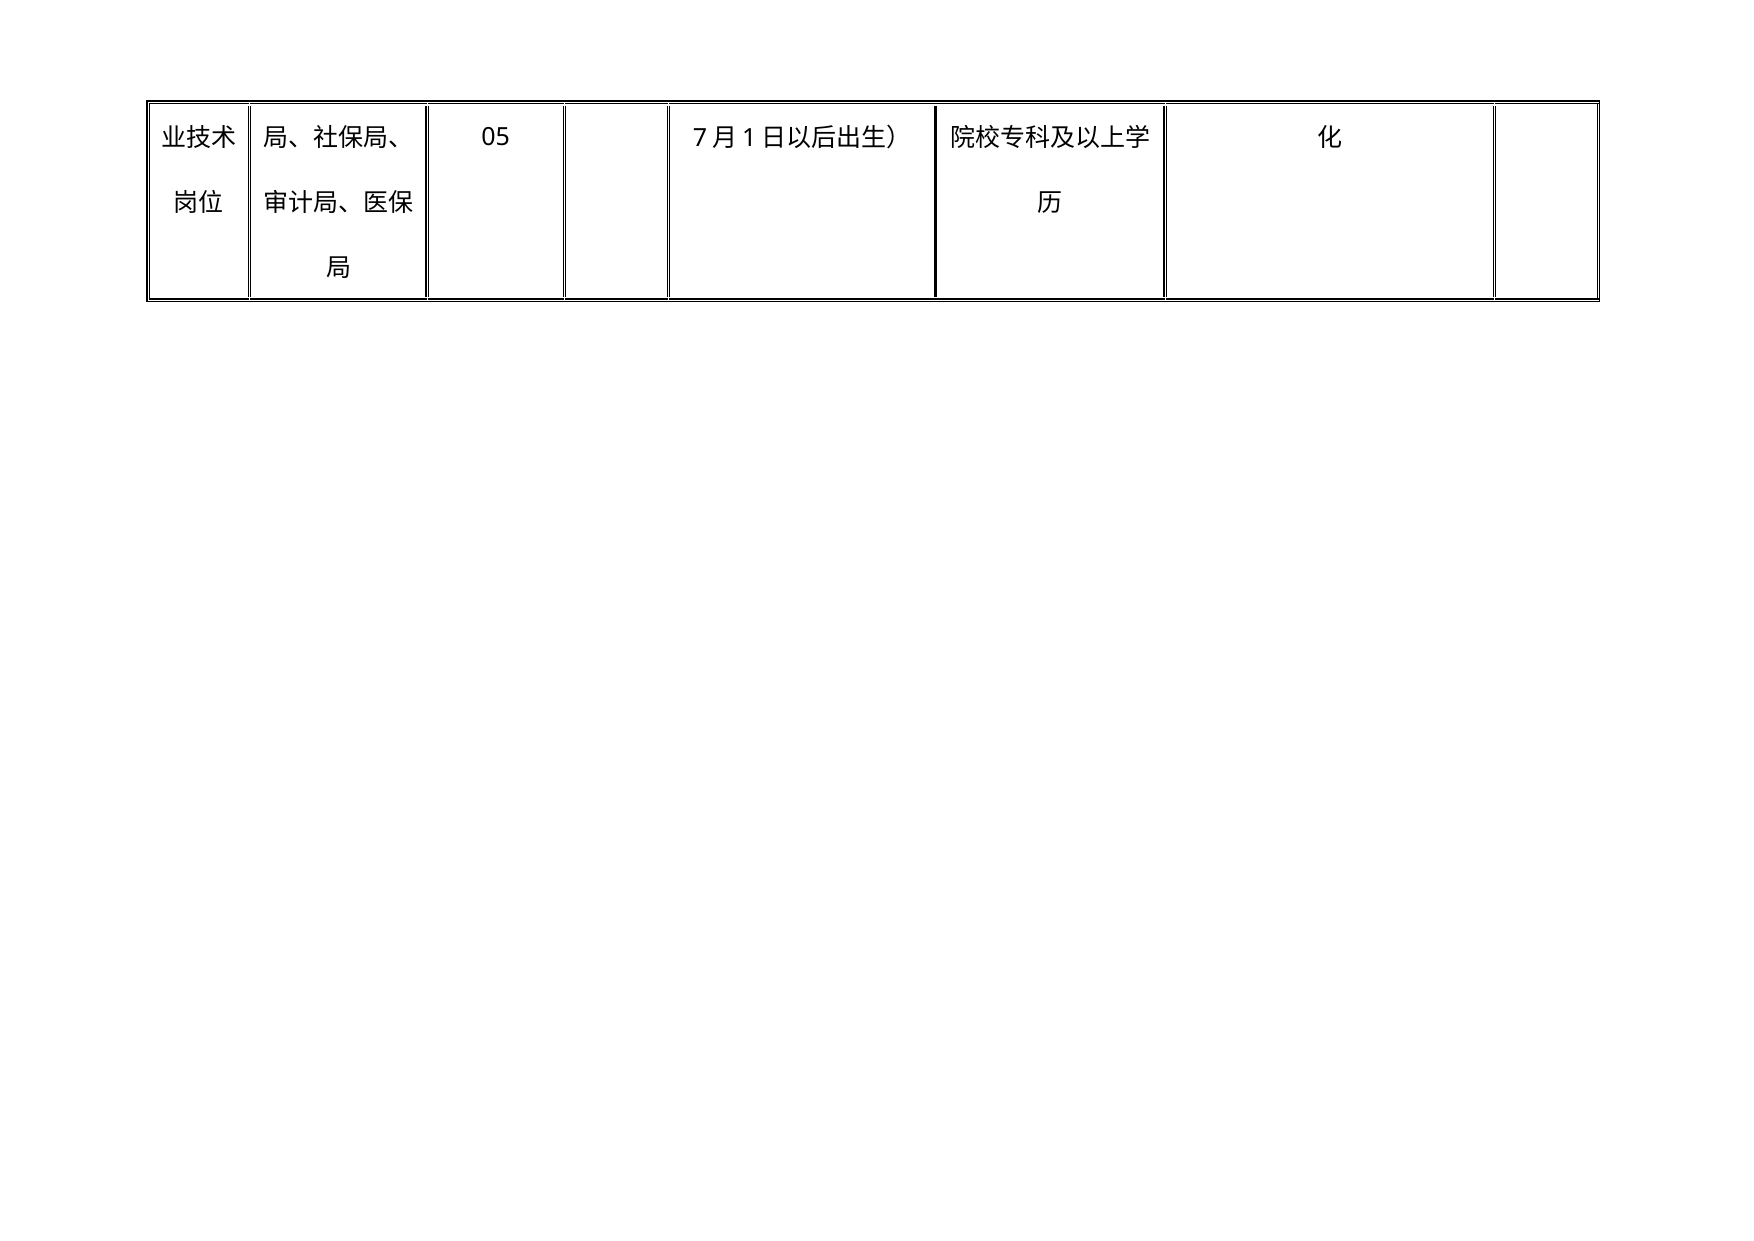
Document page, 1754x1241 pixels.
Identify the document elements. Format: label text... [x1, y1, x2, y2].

table_cell 25 [564, 102, 668, 298]
table_cell 全日制普通类高等院校专科及以上学历 [936, 104, 1165, 298]
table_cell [668, 102, 936, 298]
table_cell 运河区财政局、社保局、审计局、医保局 [250, 104, 427, 298]
table_cell 政府专业技术岗位 [150, 104, 250, 298]
table_cell [1494, 102, 1597, 298]
table_cell 辅助岗位05 [427, 104, 564, 298]
table_cell 财务管理、会计、会计电算化 [1165, 104, 1494, 298]
